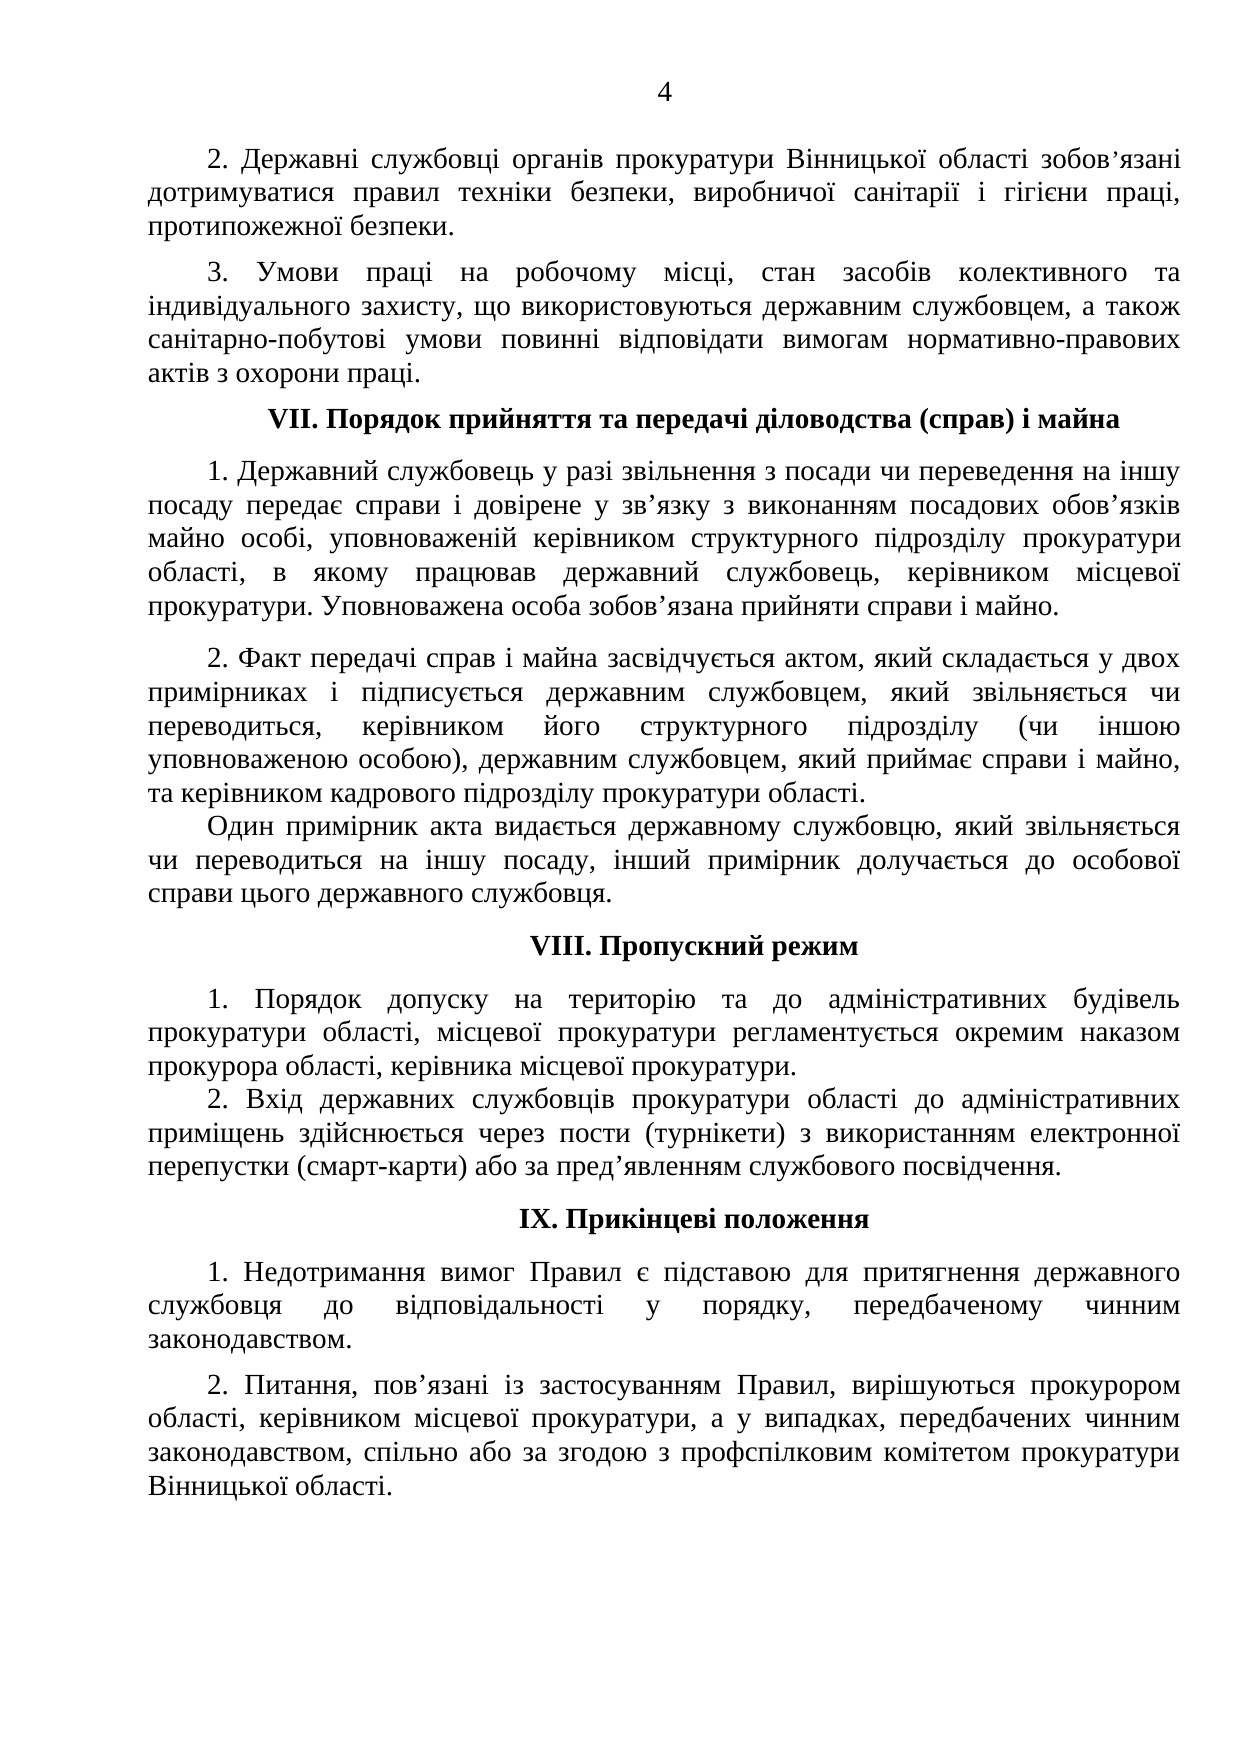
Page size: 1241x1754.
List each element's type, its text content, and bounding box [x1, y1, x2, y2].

text 3. Умови праці на робочому місці, стан засобів колективного та індивідуального захисту, що використовуються державним службовцем, а також санітарно-побутові умови повинні відповідати вимогам нормативно-правових актів з охорони праці. [148, 254, 1181, 388]
text IX. Прикінцеві положення [148, 1201, 1181, 1235]
text VIII. Пропускний режим [148, 928, 1181, 962]
text 2. Державні службовці органів прокуратури Вінницької області зобов’язані дотримуватися правил техніки безпеки, виробничої санітарії і гігієни праці, протипожежної безпеки. [148, 141, 1181, 242]
text Один примірник акта видається державному службовцю, який звільняється чи переводиться на іншу посаду, інший примірник долучається до особової справи цього державного службовця. [148, 808, 1181, 909]
text 2. Вхід державних службовців прокуратури області до адміністративних приміщень здійснюється через пости (турнікети) з використанням електронної перепустки (смарт-карти) або за пред’явленням службового посвідчення. [148, 1081, 1181, 1182]
text VII. Порядок прийняття та передачі діловодства (справ) і майна [148, 401, 1181, 434]
text 1. Порядок допуску на територію та до адміністративних будівель прокуратури області, місцевої прокуратури регламентується окремим наказом прокурора області, керівника місцевої прокуратури. [148, 981, 1181, 1081]
text 1. Недотримання вимог Правил є підставою для притягнення державного службовця до відповідальності у порядку, передбаченому чинним законодавством. [148, 1254, 1181, 1354]
text 2. Факт передачі справ і майна засвідчується актом, який складається у двох примірниках і підписується державним службовцем, який звільняється чи переводиться, керівником його структурного підрозділу (чи іншою уповноваженою особою), державним службовцем, який приймає справи і майно, та керівником кадрового підрозділу прокуратури області. [148, 641, 1181, 808]
text 2. Питання, пов’язані із застосуванням Правил, вирішуються прокурором області, керівником місцевої прокуратури, а у випадках, передбачених чинним законодавством, спільно або за згодою з профспілковим комітетом прокуратури Вінницької області. [148, 1367, 1181, 1501]
text 1. Державний службовець у разі звільнення з посади чи переведення на іншу посаду передає справи і довірене у зв’язку з виконанням посадових обов’язків майно особі, уповноваженій керівником структурного підрозділу прокуратури області, в якому працював державний службовець, керівником місцевої прокуратури. Уповноважена особа зобов’язана прийняти справи і майно. [148, 453, 1181, 621]
